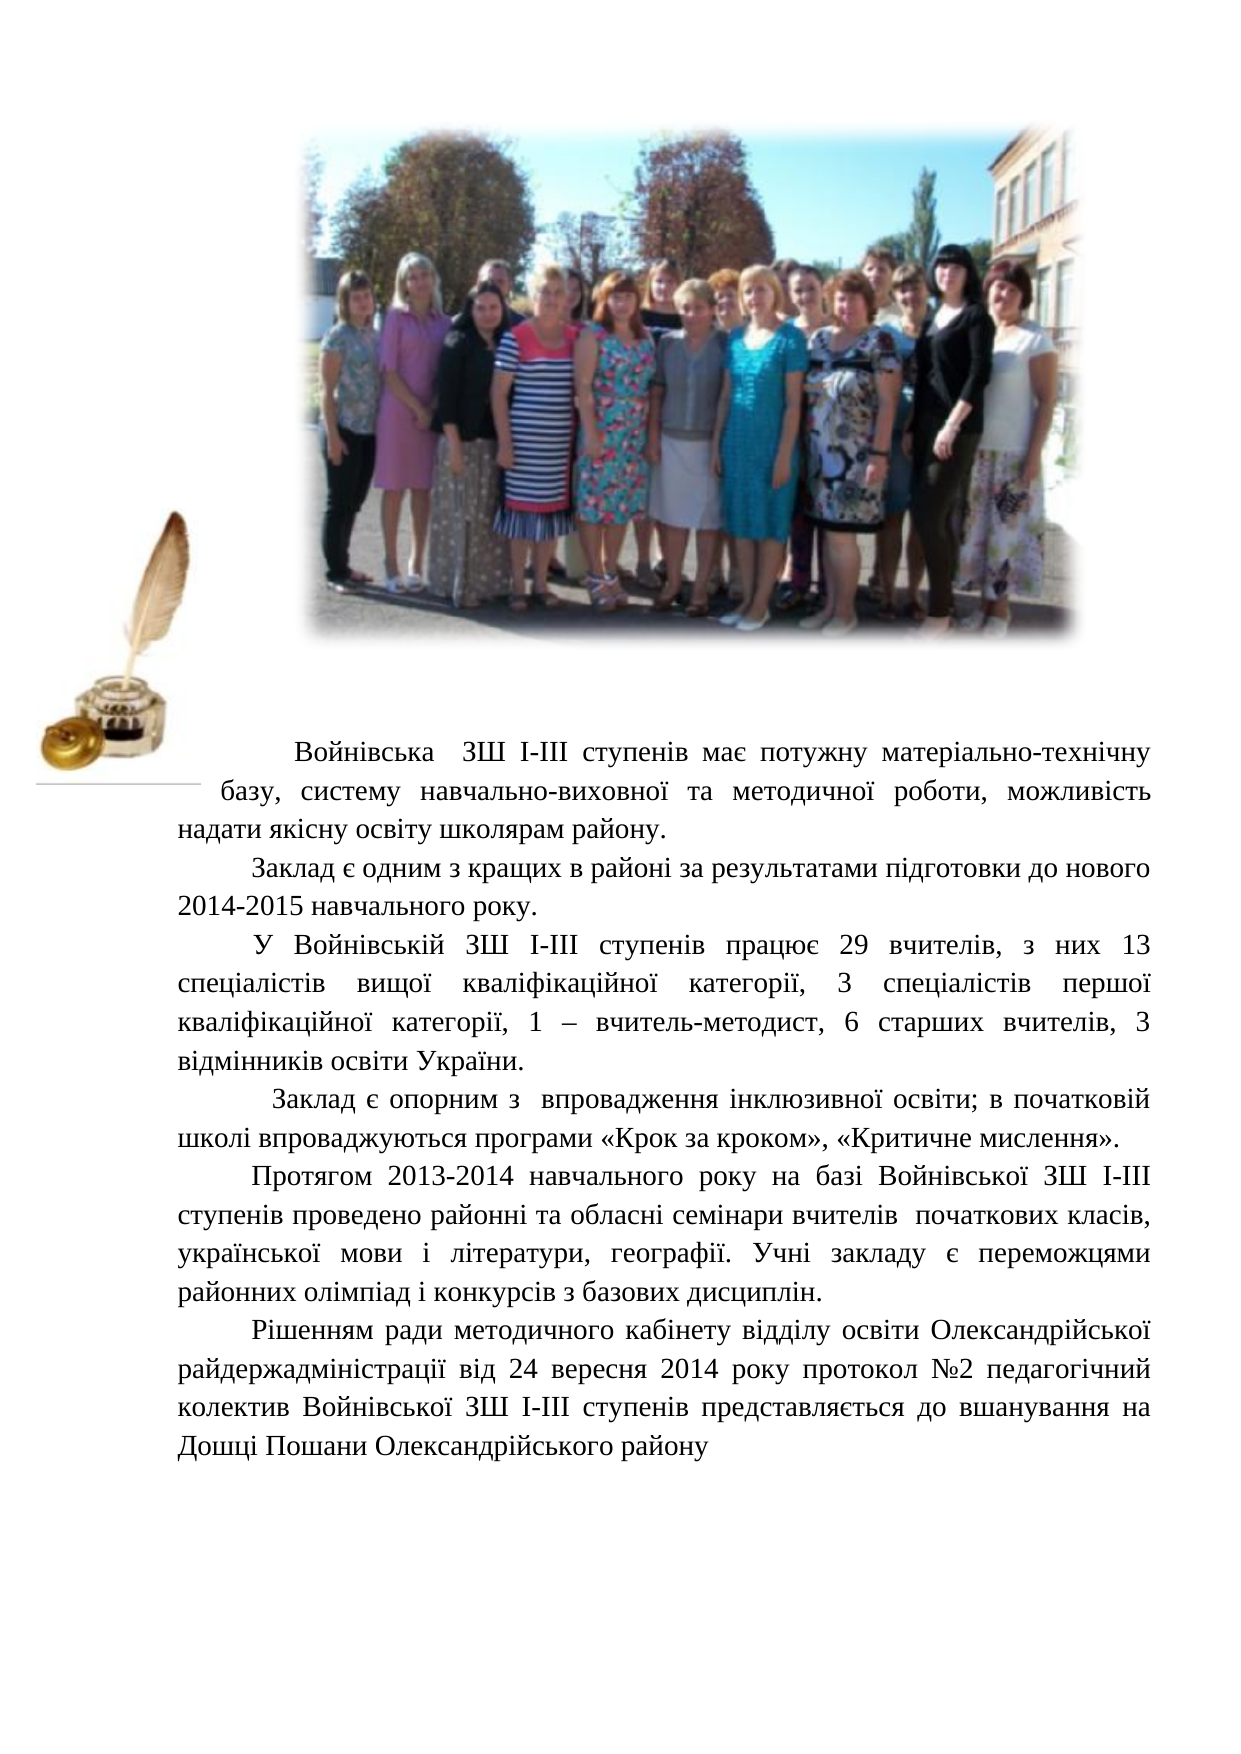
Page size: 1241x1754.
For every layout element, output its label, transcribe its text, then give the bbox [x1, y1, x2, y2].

picture [323, 148, 1058, 622]
text Протягом 2013-2014 навчального року на базі Войнівської ЗШ І-ІІІ ступенів проведено районні та обласні семінари вчителів початкових класів, української мови і літератури, географії. Учні закладу є переможцями районних олімпіад і конкурсів з базових дисциплін. [177, 1158, 1152, 1307]
text У Войнівській ЗШ І-ІІІ ступенів працює 29 вчителів, з них 13 спеціалістів вищої кваліфікаційної категорії, 3 спеціалістів першої кваліфікаційної категорії, 1 – вчитель-методист, 6 старших вчителів, 3 відмінників освіти України. [177, 927, 1152, 1076]
text Заклад є опорним з впровадження інклюзивної освіти; в початковій школі впроваджуються програми «Крок за кроком», «Критичне мислення». [177, 1081, 1152, 1153]
text Заклад є одним з кращих в районі за результатами підготовки до нового 2014-2015 навчального року. [177, 850, 1152, 922]
picture [35, 508, 202, 785]
text Войнівська ЗШ І-ІІІ ступенів має потужну матеріально-технічну базу, систему навчально-виховної та методичної роботи, можливість надати якісну освіту школярам району. [177, 734, 1152, 845]
text Рішенням ради методичного кабінету відділу освіти Олександрійської райдержадміністрації від 24 вересня 2014 року протокол №2 педагогічний колектив Войнівської ЗШ І-ІІІ ступенів представляється до вшанування на Дошці Пошани Олександрійського району [177, 1312, 1152, 1462]
